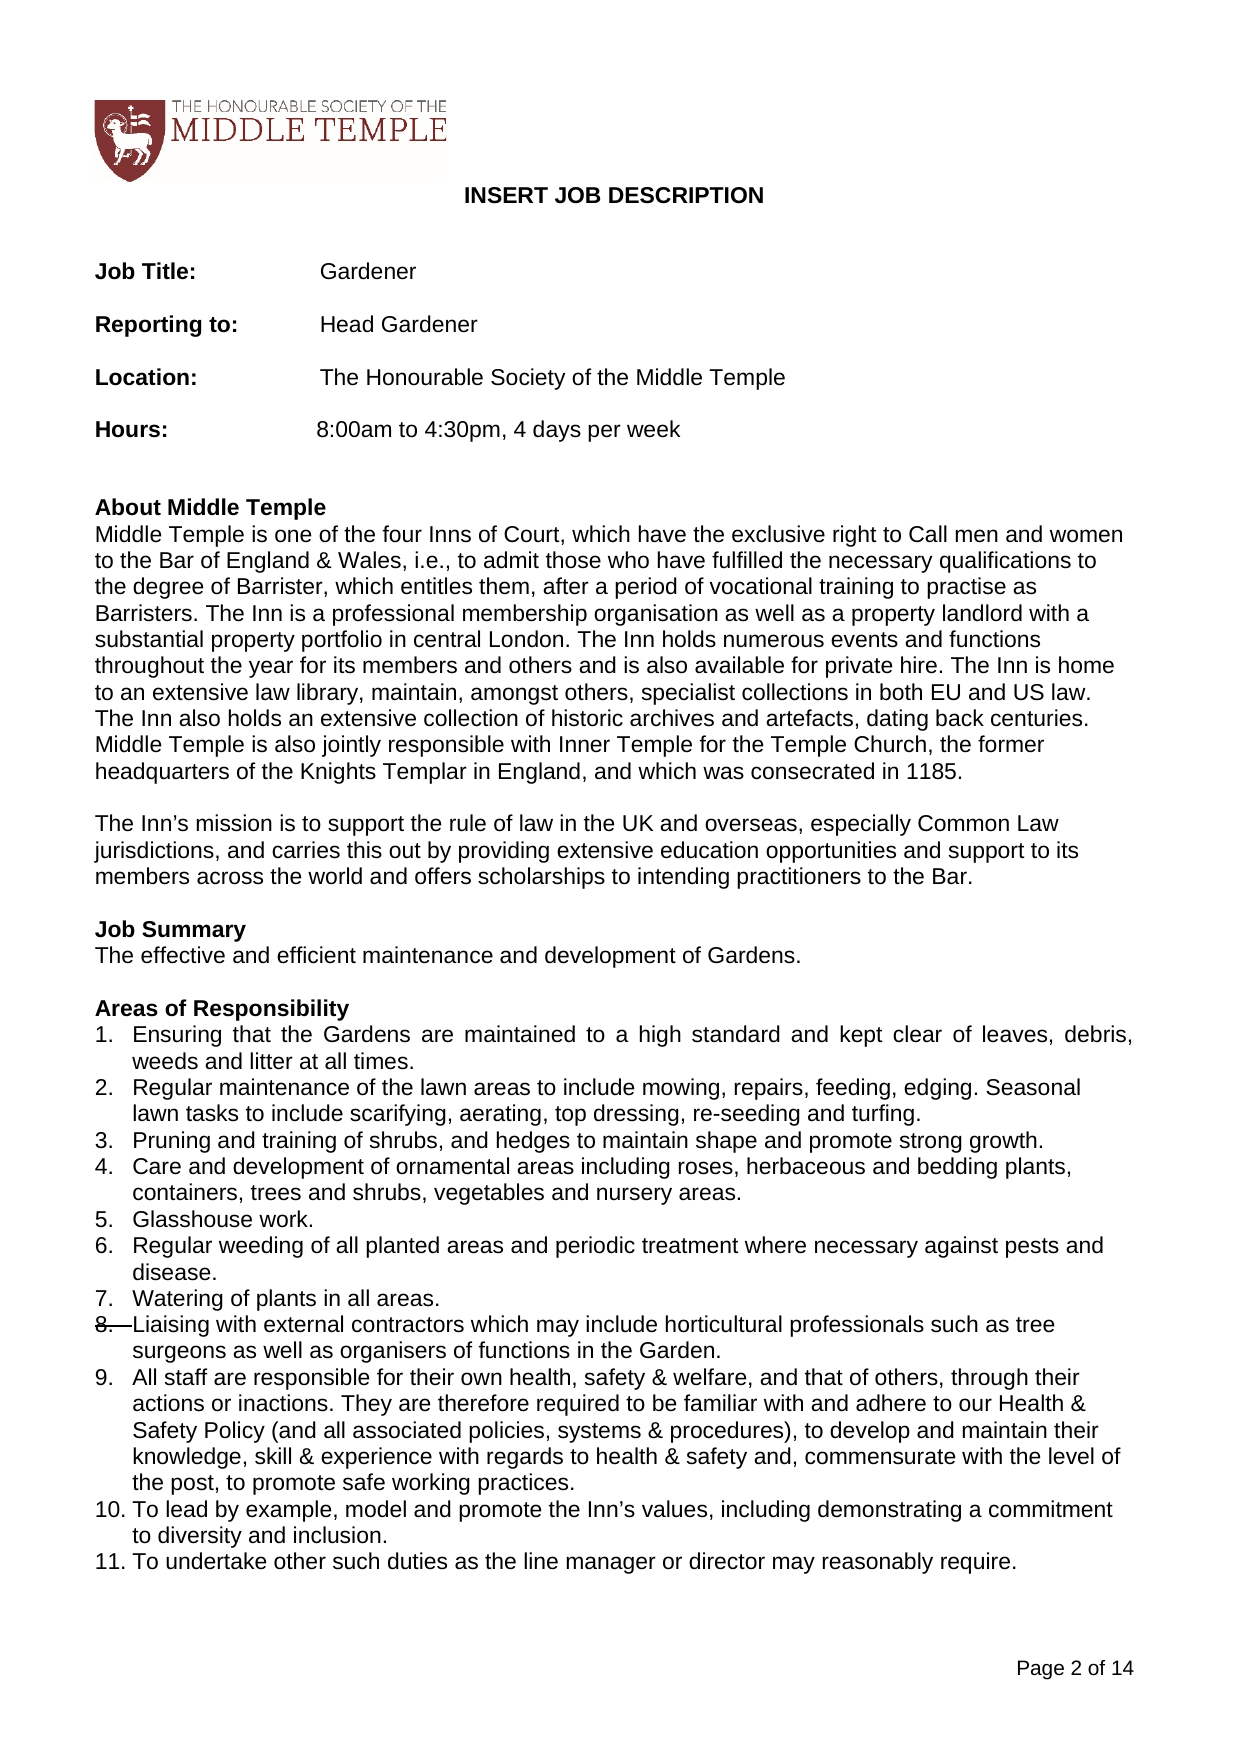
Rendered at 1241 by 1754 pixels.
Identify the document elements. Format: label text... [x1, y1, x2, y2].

text The effective and efficient maintenance and development of Gardens. [94, 942, 1134, 968]
text Hours: 8:00am to 4:30pm, 4 days per week [94, 416, 1134, 443]
text Middle Temple is one of the four Inns of Court, which have the exclusive right to Call men and women to the Bar of England & Wales, i.e., to admit those who have fulfilled the necessary qualifications to the degree of Barrister, which entitles them, after a period of vocational training to practise as Barristers. The Inn is a professional membership organisation as well as a property landlord with a substantial property portfolio in central London. The Inn holds numerous events and functions throughout the year for its members and others and is also available for private hire. The Inn is home to an extensive law library, maintain, amongst others, specialist collections in both EU and US law. The Inn also holds an extensive collection of historic archives and artefacts, dating back centuries. Middle Temple is also jointly responsible with Inner Temple for the Temple Church, the former headquarters of the Knights Templar in England, and which was consecrated in 1185. [94, 521, 1134, 784]
list To undertake other such duties as the line manager or director may reasonably require. [94, 1548, 1134, 1575]
text Areas of Responsibility [94, 995, 1134, 1021]
list Regular weeding of all planted areas and periodic treatment where necessary against pests and disease. [94, 1232, 1134, 1285]
list Liaising with external contractors which may include horticultural professionals such as tree surgeons as well as organisers of functions in the Garden. [94, 1311, 1134, 1364]
list Watering of plants in all areas. [94, 1285, 1134, 1311]
list All staff are responsible for their own health, safety & welfare, and that of others, through their actions or inactions. They are therefore required to be familiar with and adhere to our Health & Safety Policy (and all associated policies, systems & procedures), to develop and maintain their knowledge, skill & experience with regards to health & safety and, commensurate with the level of the post, to promote safe working practices. [94, 1364, 1134, 1496]
text The Inn’s mission is to support the rule of law in the UK and overseas, especially Common Law jurisdictions, and carries this out by providing extensive education opportunities and support to its members across the world and offers scholarships to intending practitioners to the Bar. [94, 810, 1134, 889]
list Care and development of ornamental areas including roses, herbaceous and bedding plants, containers, trees and shrubs, vegetables and nursery areas. [94, 1153, 1134, 1206]
text INSERT JOB DESCRIPTION [94, 182, 1134, 208]
text Location: The Honourable Society of the Middle Temple [94, 364, 1134, 390]
list Ensuring that the Gardens are maintained to a high standard and kept clear of leaves, debris, weeds and litter at all times. [94, 1021, 1134, 1074]
list Glasshouse work. [94, 1206, 1134, 1232]
list Pruning and training of shrubs, and hedges to maintain shape and promote strong growth. [94, 1127, 1134, 1153]
text Reporting to: Head Gardener [94, 311, 1134, 337]
list To lead by example, model and promote the Inn’s values, including demonstrating a commitment to diversity and inclusion. [94, 1496, 1134, 1548]
subtitle About Middle Temple [94, 494, 1134, 521]
text Job Title: Gardener [94, 258, 1134, 285]
list Regular maintenance of the lawn areas to include mowing, repairs, feeding, edging. Seasonal lawn tasks to include scarifying, aerating, top dressing, re-seeding and turfing. [94, 1074, 1134, 1127]
text Job Summary [94, 916, 1134, 942]
picture [94, 100, 447, 182]
